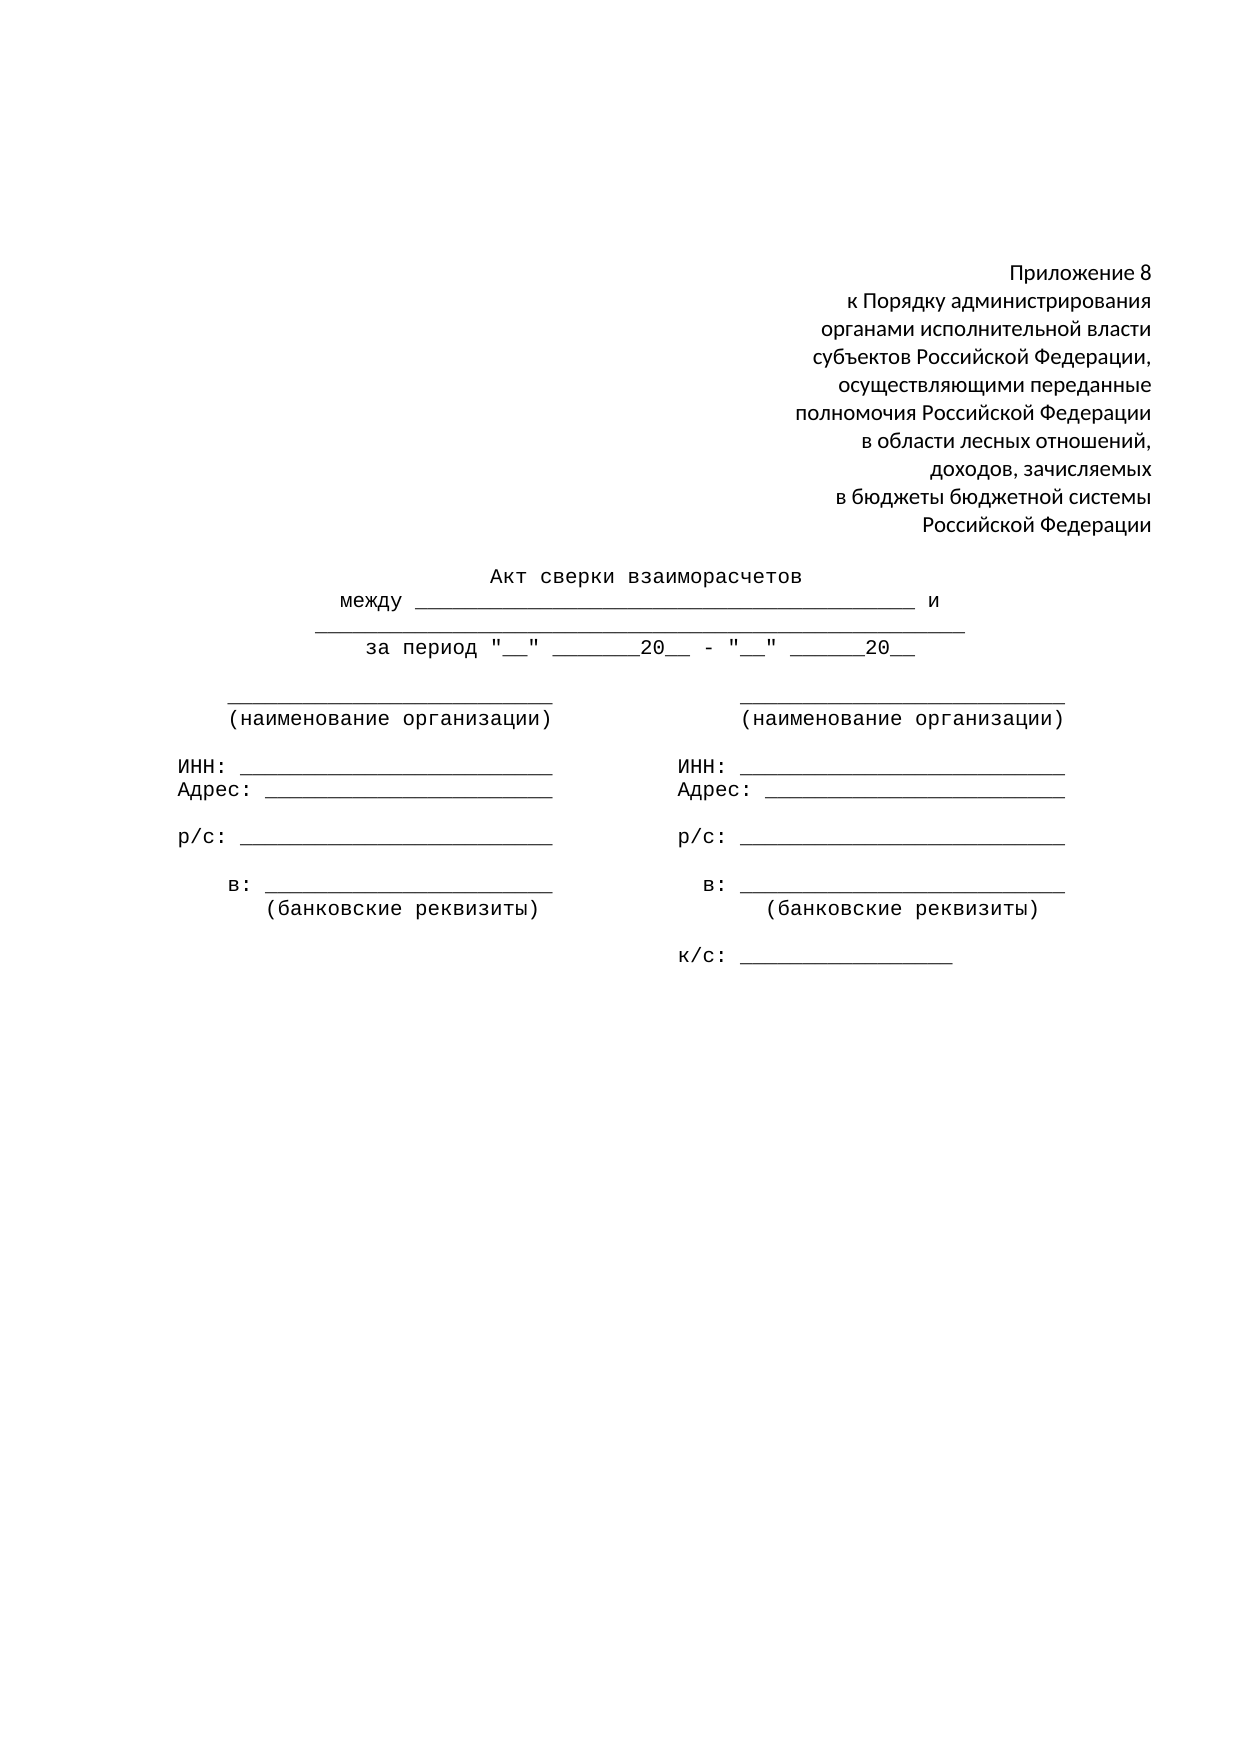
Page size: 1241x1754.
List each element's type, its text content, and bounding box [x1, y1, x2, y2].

text (банковские реквизиты) (банковские реквизиты) [177, 897, 1152, 921]
text к Порядку администрирования [177, 286, 1152, 314]
text осуществляющими переданные [177, 370, 1152, 398]
text к/с: _________________ [177, 945, 1152, 968]
text Акт сверки взаиморасчетов [177, 566, 1152, 590]
text __________________________ __________________________ [177, 685, 1152, 708]
text полномочия Российской Федерации [177, 398, 1152, 426]
text р/с: _________________________ р/с: __________________________ [177, 827, 1152, 850]
text ____________________________________________________ [177, 614, 1152, 637]
text органами исполнительной власти [177, 314, 1152, 342]
text Адрес: _______________________ Адрес: ________________________ [177, 779, 1152, 803]
text в области лесных отношений, [177, 426, 1152, 454]
text ИНН: _________________________ ИНН: __________________________ [177, 756, 1152, 779]
text между ________________________________________ и [177, 590, 1152, 614]
text в бюджеты бюджетной системы [177, 482, 1152, 510]
text (наименование организации) (наименование организации) [177, 708, 1152, 732]
text доходов, зачисляемых [177, 454, 1152, 482]
text Российской Федерации [177, 510, 1152, 538]
text в: _______________________ в: __________________________ [177, 874, 1152, 897]
text субъектов Российской Федерации, [177, 342, 1152, 370]
text Приложение 8 [177, 258, 1152, 286]
text за период "__" _______20__ - "__" ______20__ [177, 637, 1152, 661]
